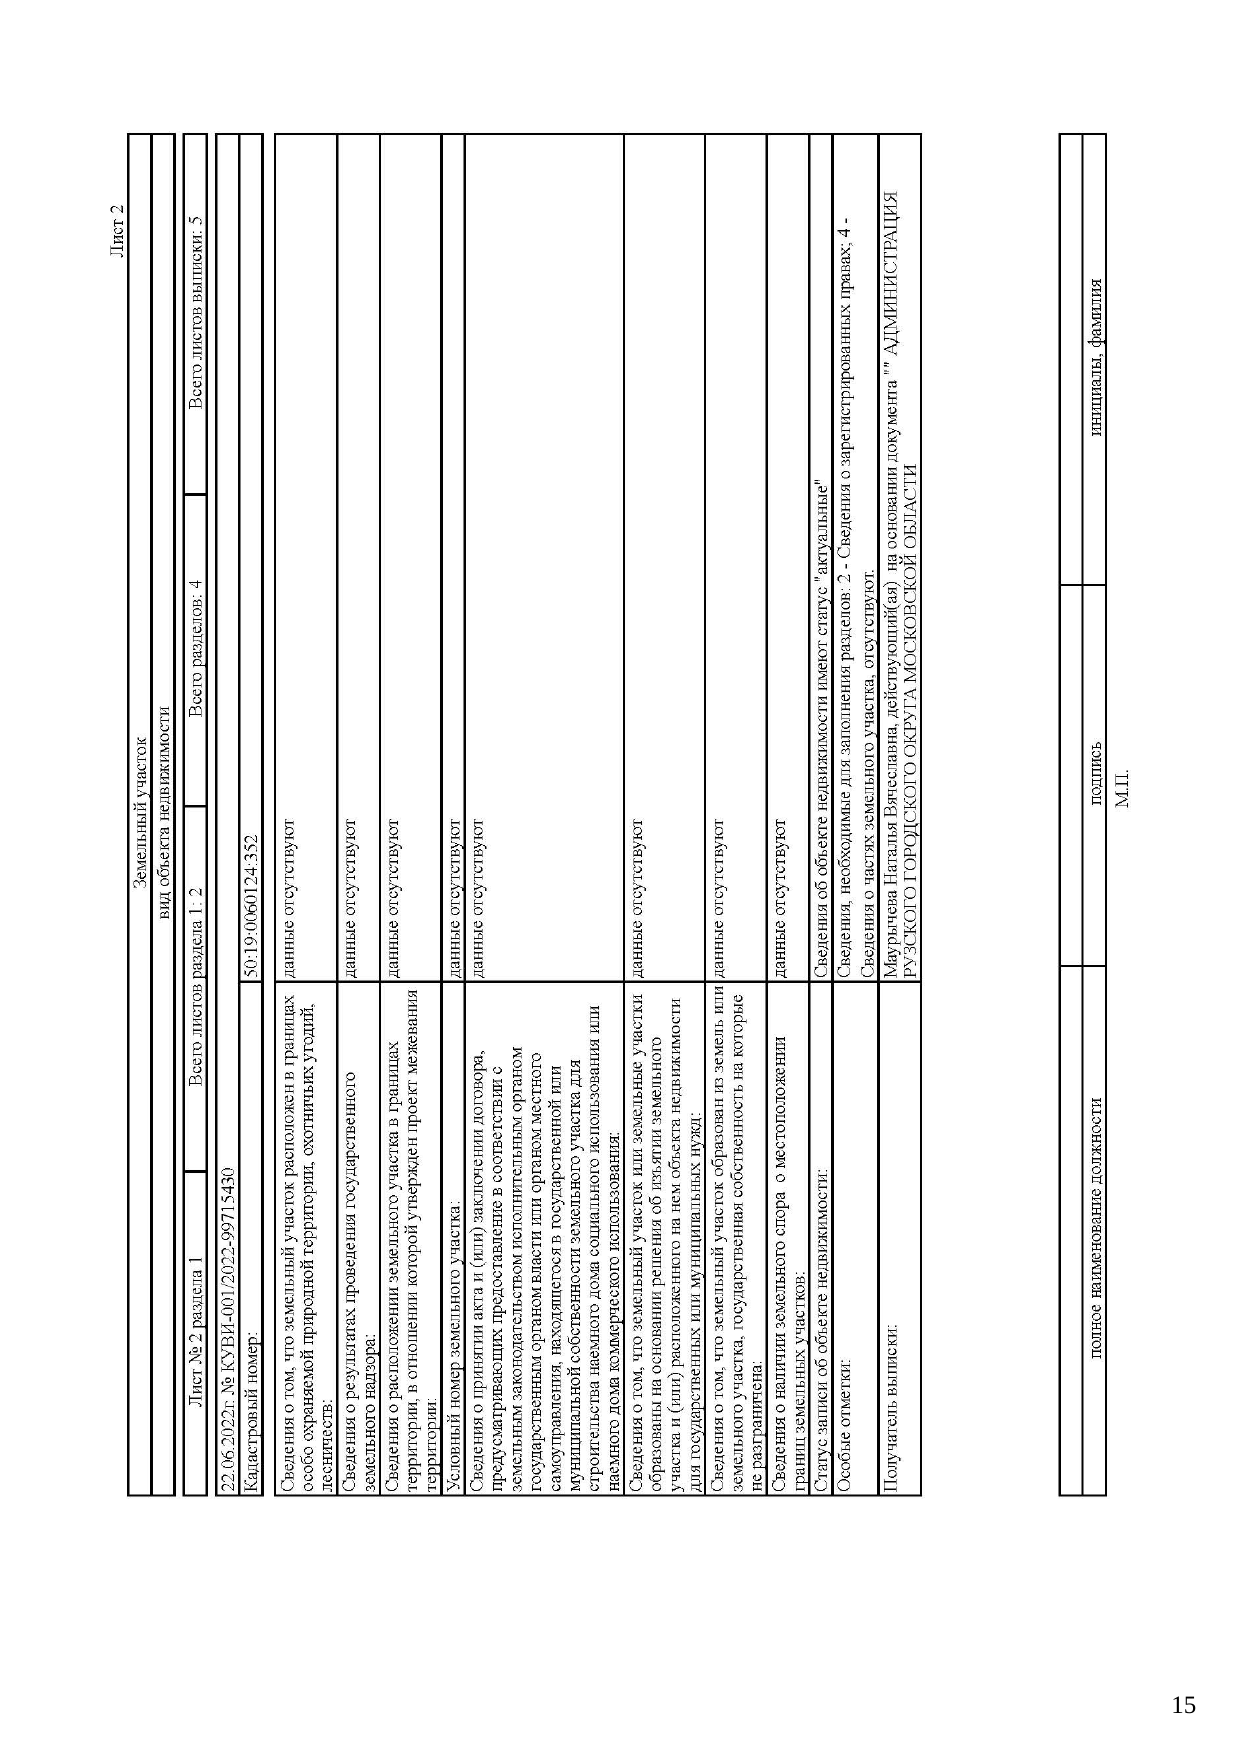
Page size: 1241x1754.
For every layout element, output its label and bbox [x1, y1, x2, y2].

picture [73, 88, 1197, 1541]
